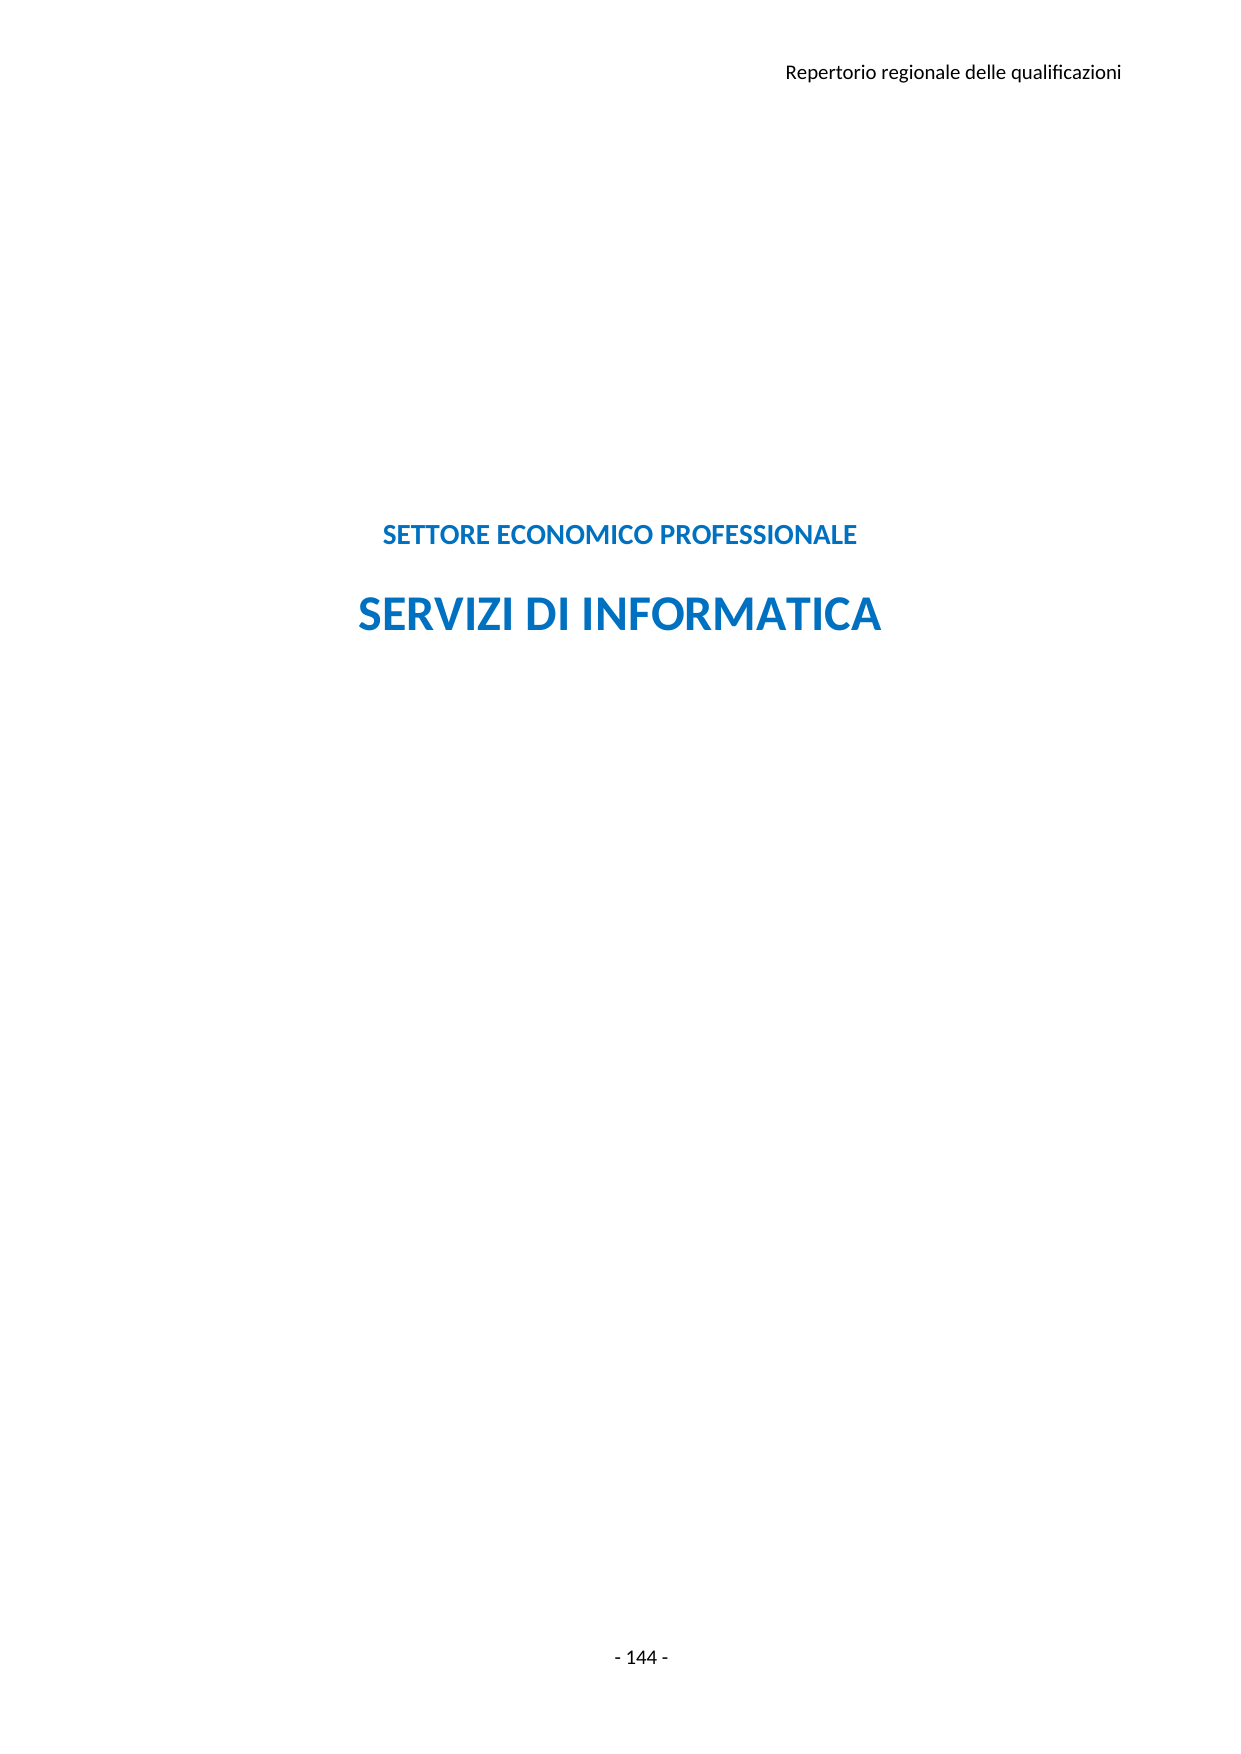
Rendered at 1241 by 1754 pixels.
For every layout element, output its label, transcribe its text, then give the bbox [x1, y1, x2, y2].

text SERVIZI DI INFORMATICA [118, 582, 1122, 643]
text SETTORE ECONOMICO PROFESSIONALE [118, 516, 1122, 552]
